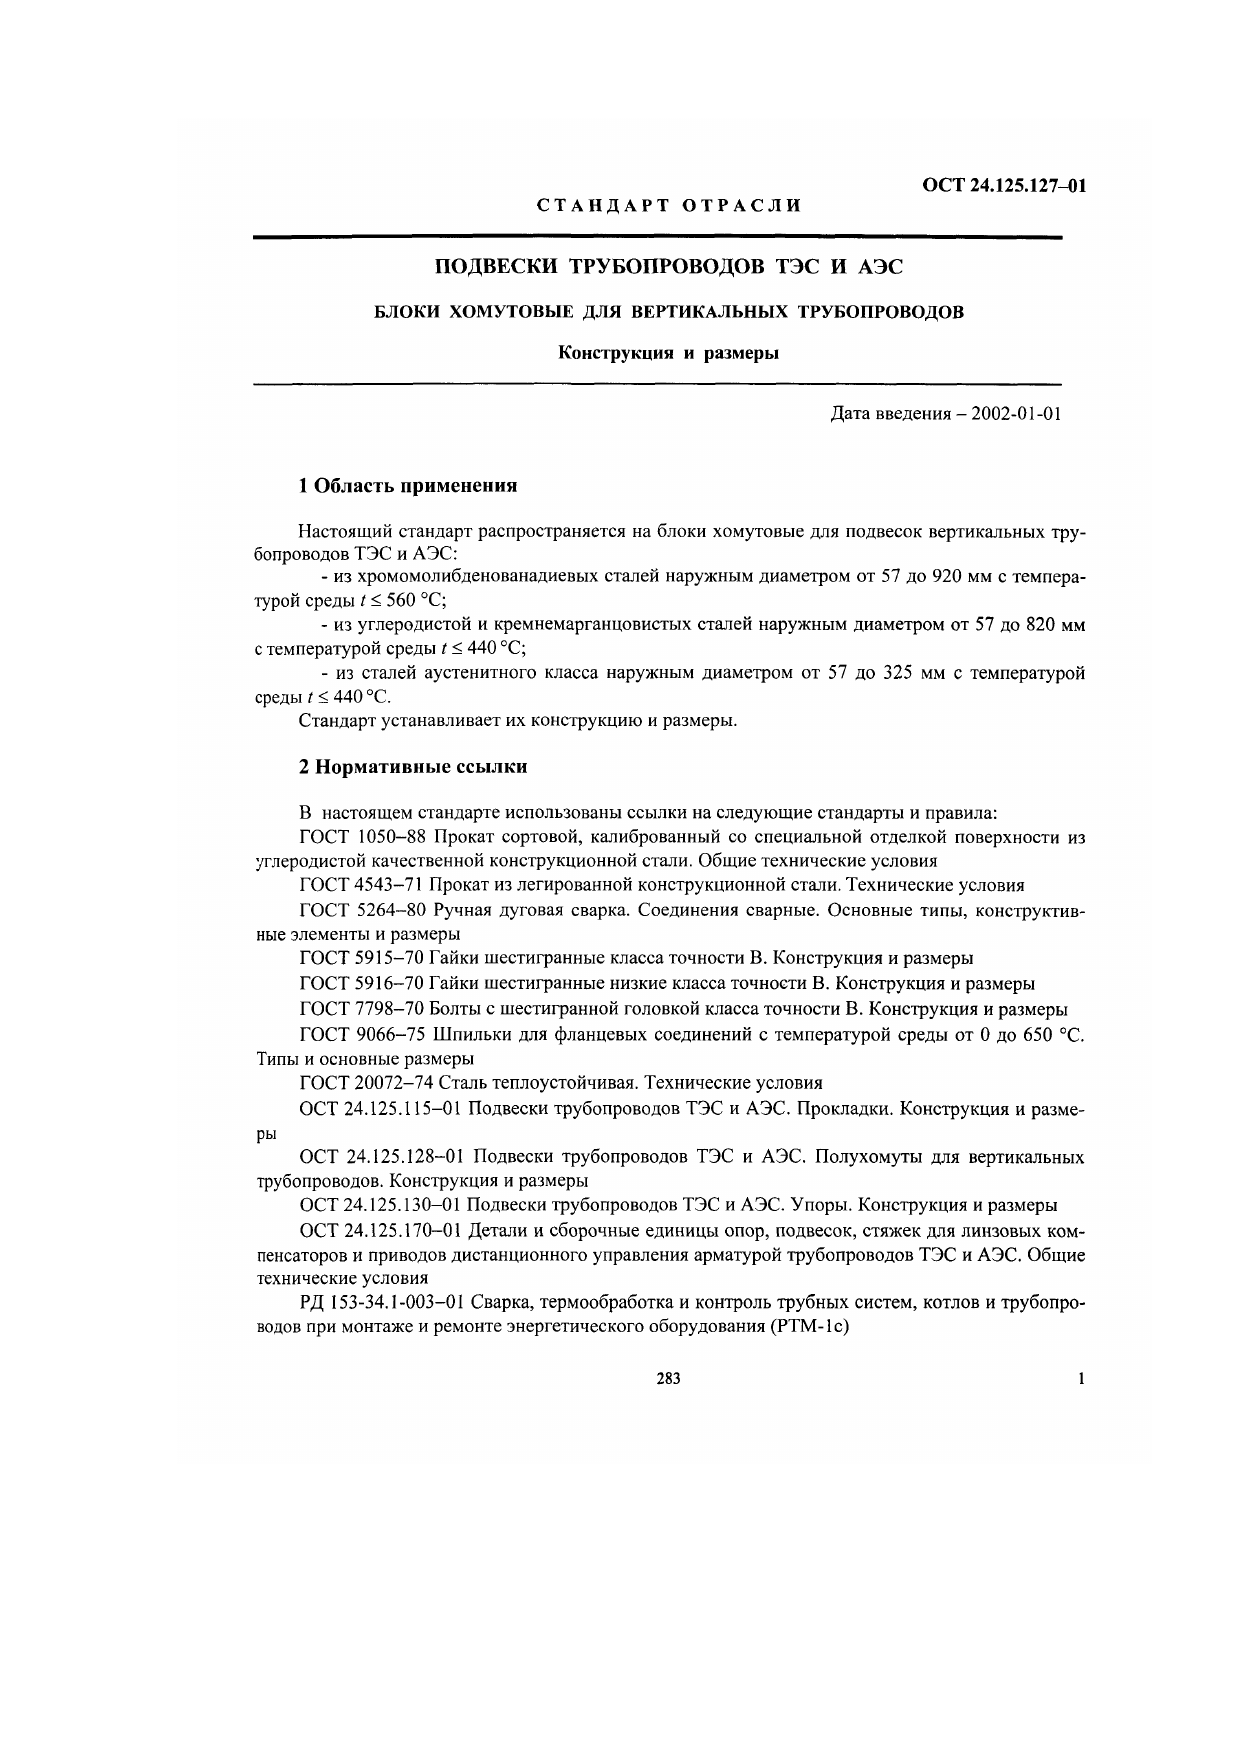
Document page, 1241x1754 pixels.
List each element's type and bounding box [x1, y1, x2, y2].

picture [177, 118, 1152, 1464]
